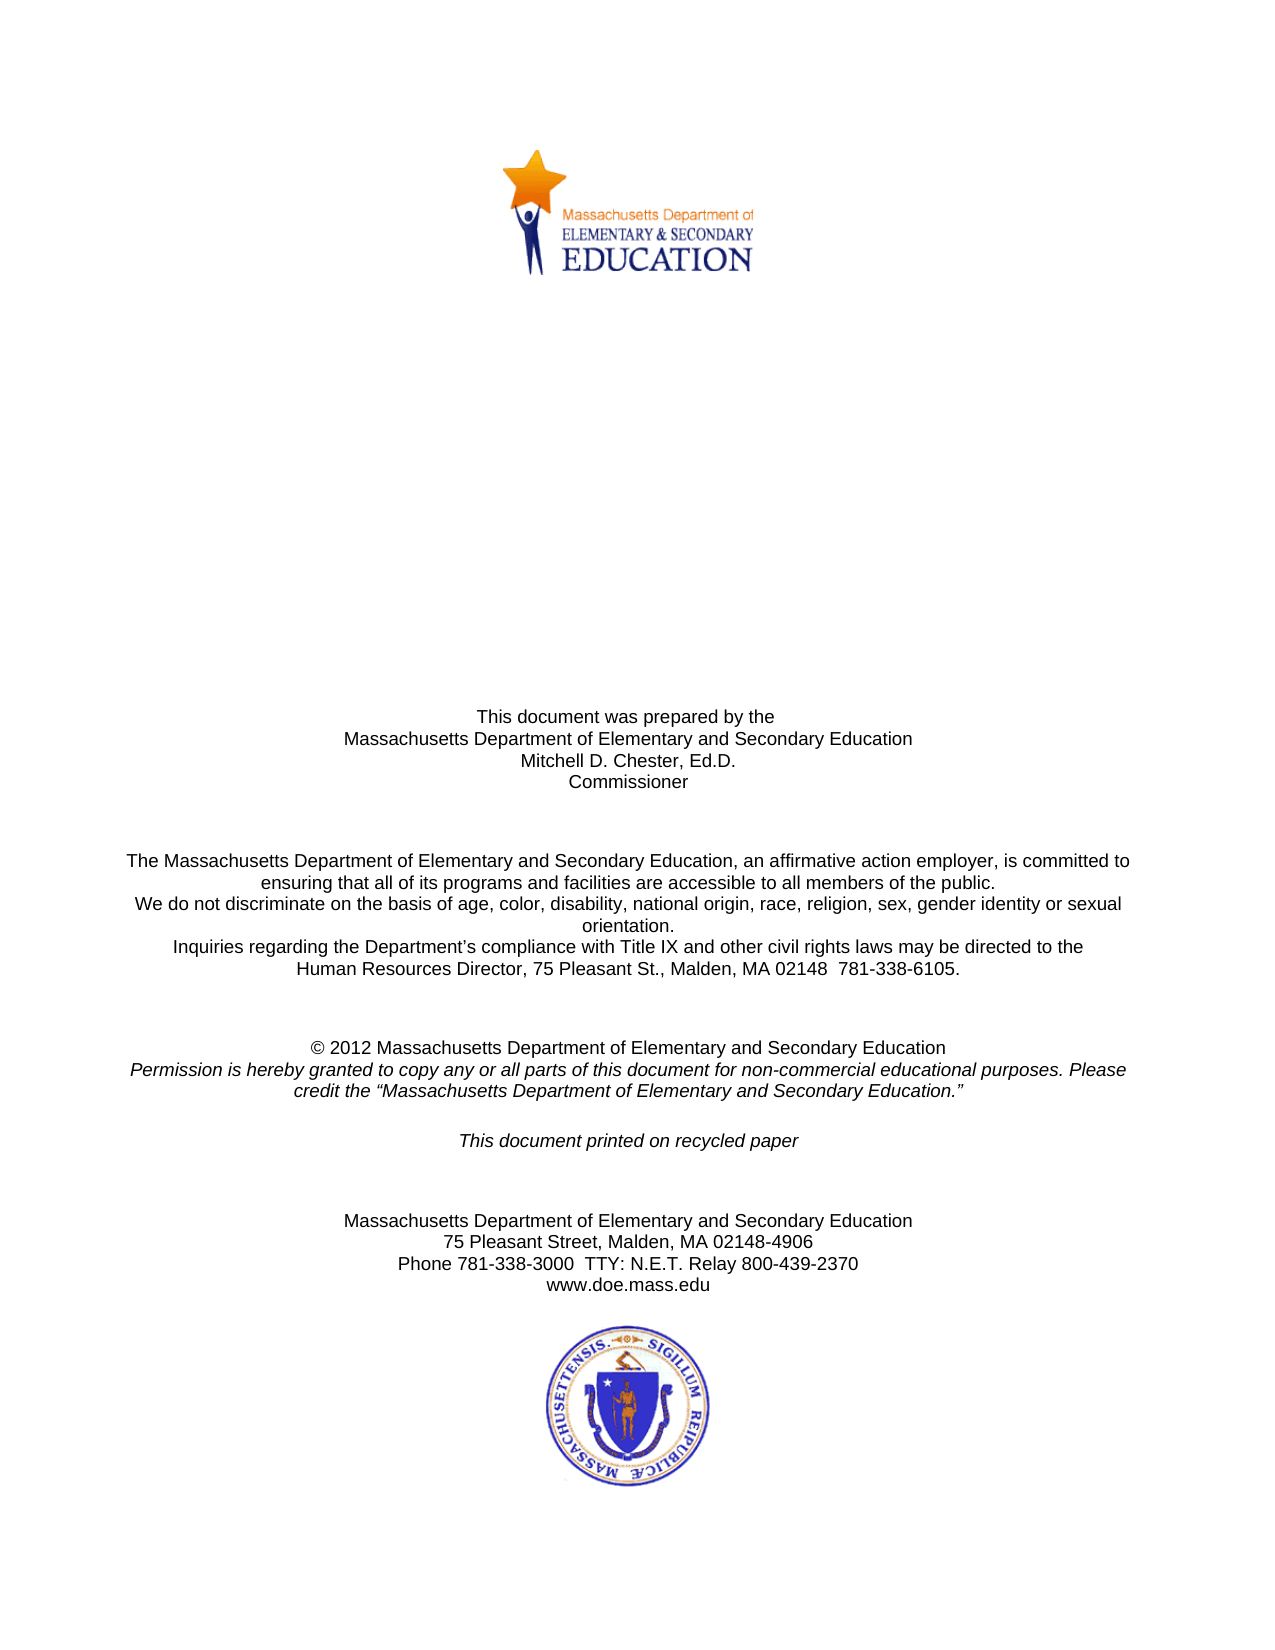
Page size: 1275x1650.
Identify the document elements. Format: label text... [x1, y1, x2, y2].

table_cell This document was prepared by the Massachusetts Department of Elementary and Secondary Education Mitchell D. Chester, Ed.D. Commissioner The Massachusetts Department of Elementary and Secondary Education, an affirmative action employer, is committed to ensuring that all of its programs and facilities are accessible to all members of the public. We do not discriminate on the basis of age, color, disability, national origin, race, religion, sex, gender identity or sexual orientation. Inquiries regarding the Department’s compliance with Title IX and other civil rights laws may be directed to the Human Resources Director, 75 Pleasant St., , 02148 781-338-6105. © 2012 Massachusetts Department of Elementary and Secondary Education Permission is hereby granted to copy any or all parts of this document for non-commercial educational purposes. Please credit the “Massachusetts Department of Elementary and Secondary Education.” This document printed on recycled paper Massachusetts Department of Elementary and Secondary Education 75 Pleasant Street, -4906 Phone 781-338-3000 TTY: N.E.T. Relay 800-439-2370 www.doe.mass.edu [103, 150, 1153, 1490]
picture [503, 150, 754, 275]
picture [543, 1324, 713, 1490]
